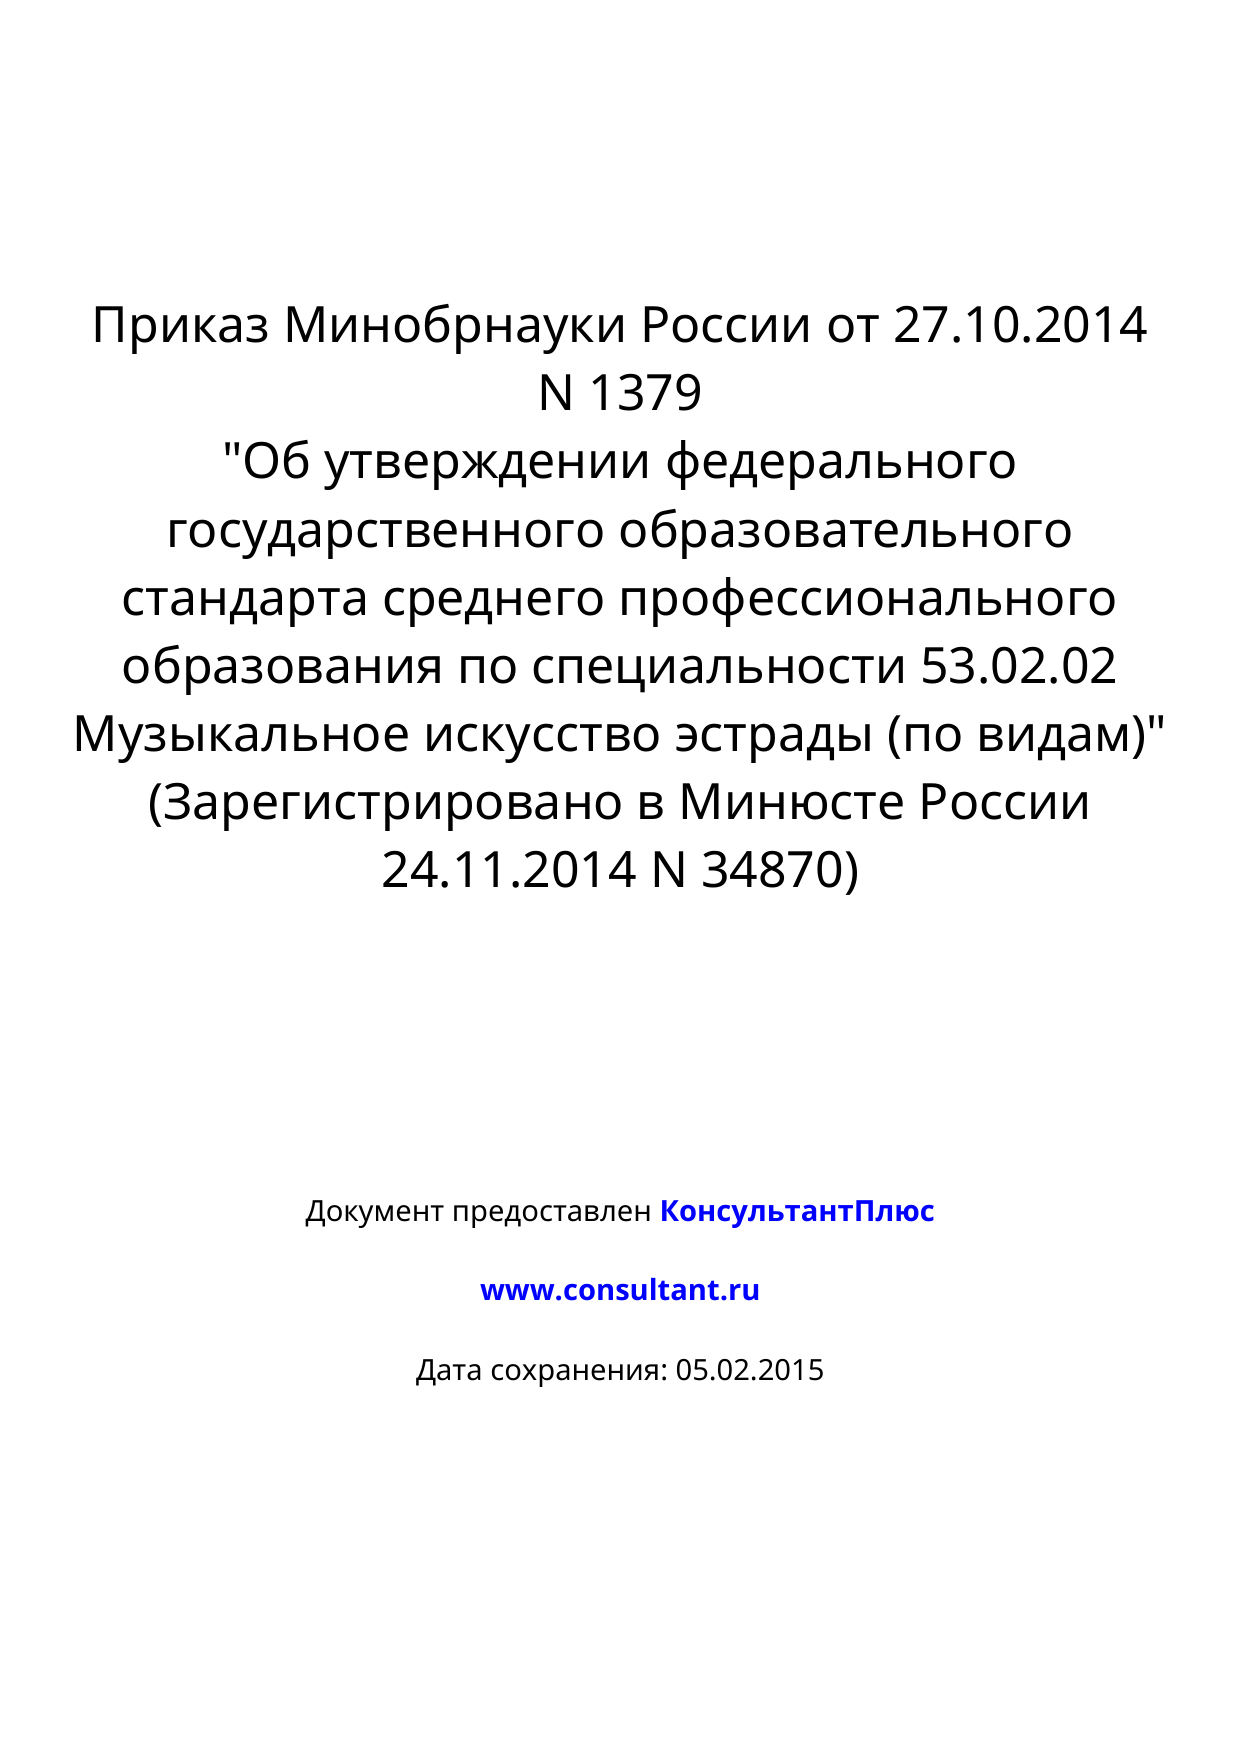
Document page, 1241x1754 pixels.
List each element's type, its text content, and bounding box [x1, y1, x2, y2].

table_header Приказ Минобрнауки России от 27.10.2014 N 1379 "Об утверждении федерального государственного образовательного стандарта среднего профессионального образования по специальности 53.02.02 Музыкальное искусство эстрады (по видам)" (Зарегистрировано в Минюсте России 24.11.2014 N 34870) [62, 113, 1178, 1147]
table_cell Документ предоставлен КонсультантПлюс www.consultant.ru Дата сохранения: 05.02.2015 [62, 1147, 1178, 1472]
